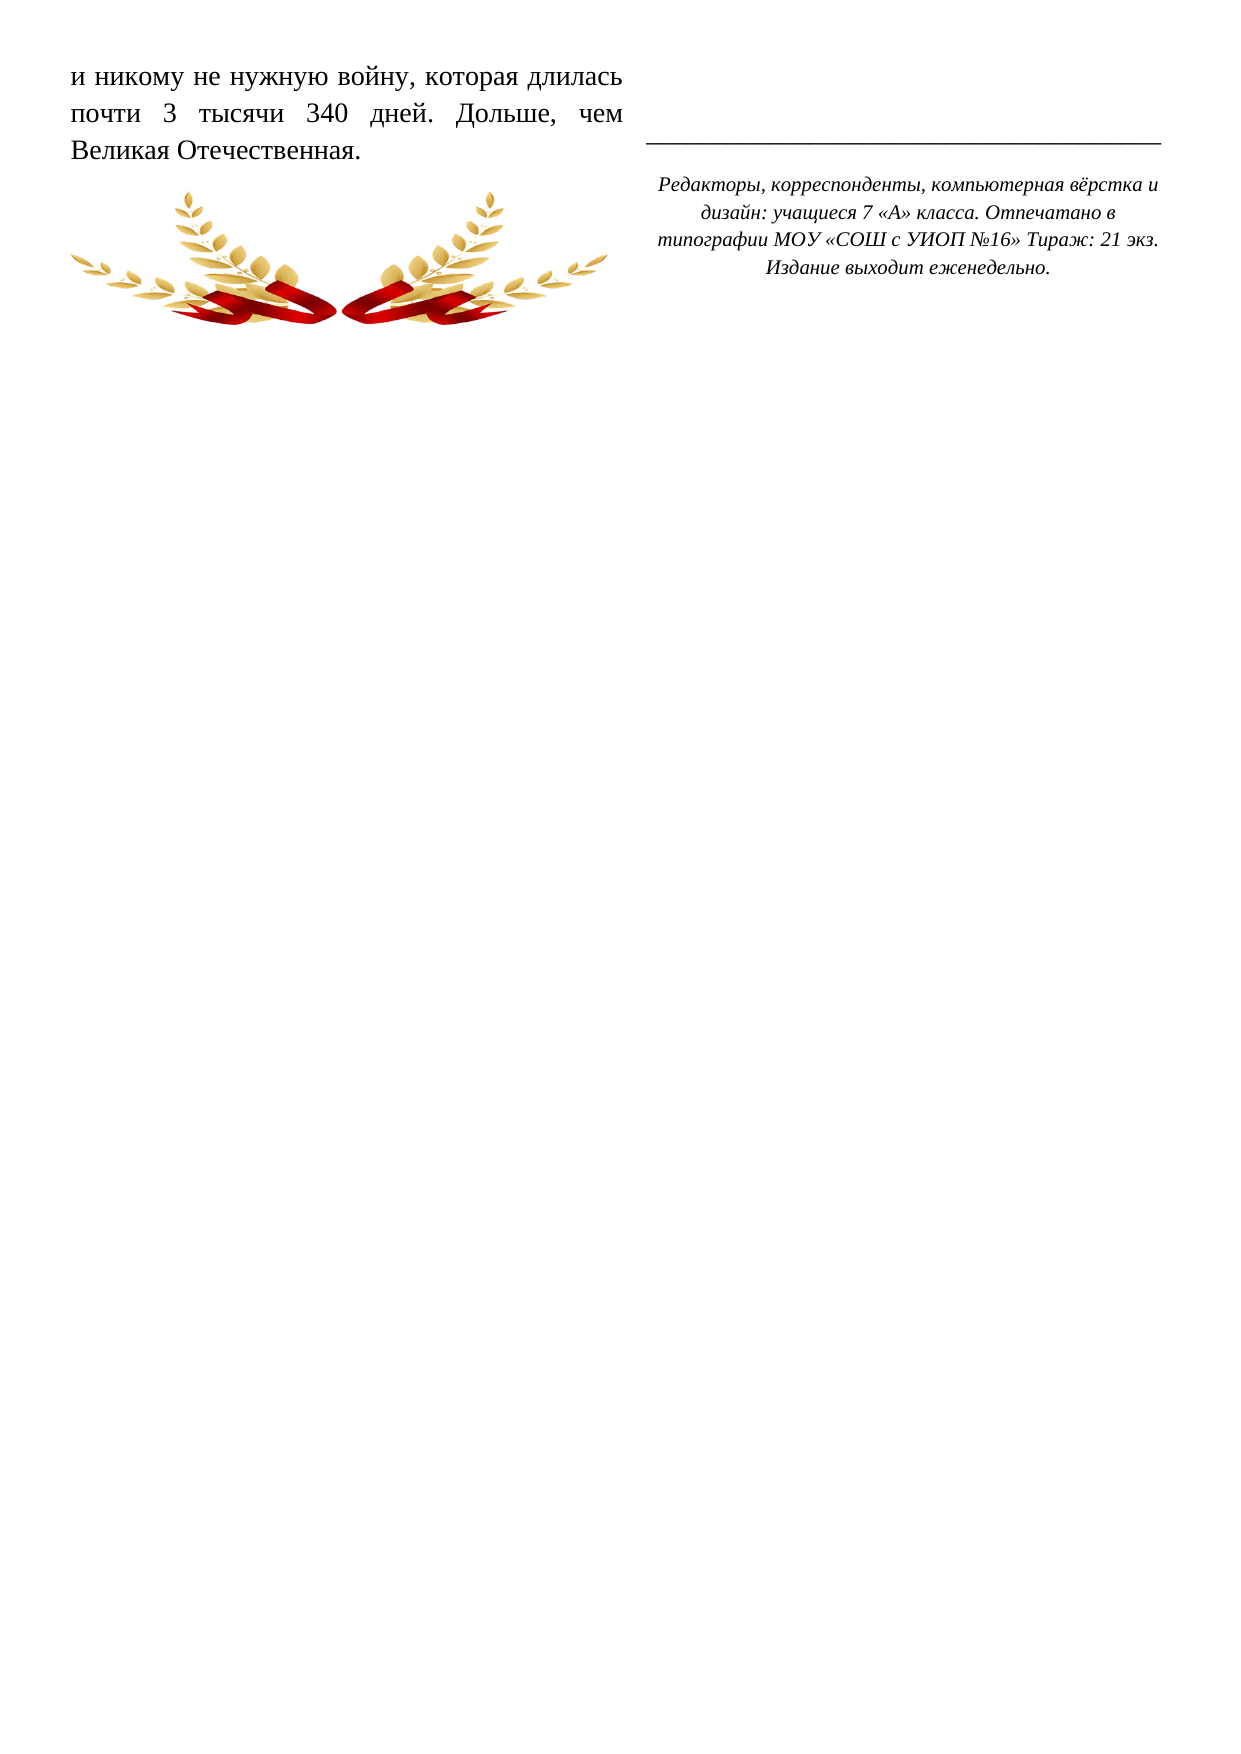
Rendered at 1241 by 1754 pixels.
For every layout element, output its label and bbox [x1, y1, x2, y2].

table_cell [59, 59, 635, 349]
picture [70, 191, 608, 325]
table_cell [635, 59, 1181, 349]
